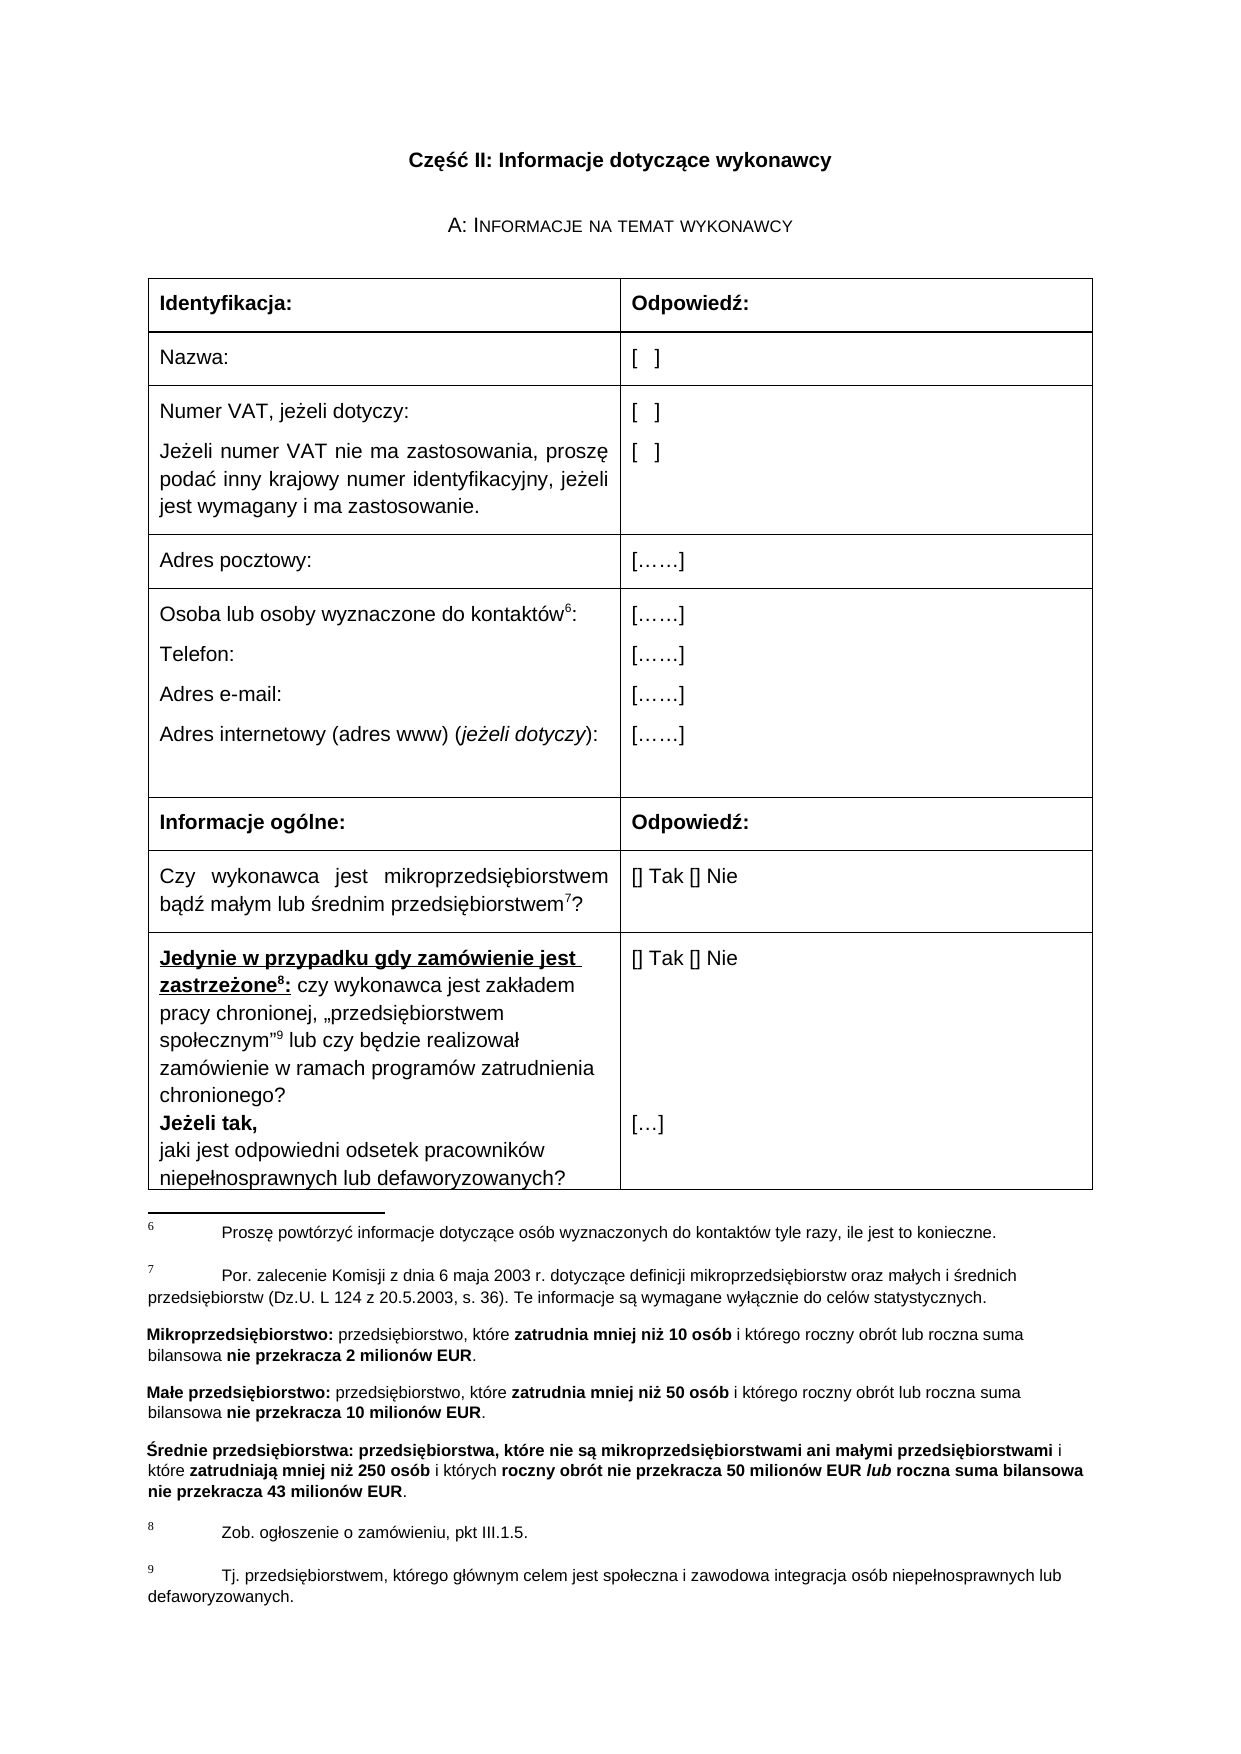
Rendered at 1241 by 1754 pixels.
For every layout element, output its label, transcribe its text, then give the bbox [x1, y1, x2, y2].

table_cell [ ] [ ] [621, 386, 1092, 534]
table_cell Adres pocztowy: [149, 535, 620, 588]
table_cell Odpowiedź: [621, 798, 1092, 850]
table_cell Informacje ogólne: [149, 798, 620, 850]
table_cell [……] [621, 535, 1092, 588]
table_cell Czy wykonawca jest mikroprzedsiębiorstwem bądź małym lub średnim przedsiębiorstwem? [149, 851, 620, 932]
table_cell Osoba lub osoby wyznaczone do kontaktów: Telefon: Adres e-mail: Adres internetowy (adres www) (jeżeli dotyczy): [149, 589, 620, 797]
table_cell [] Tak [] Nie [621, 851, 1092, 932]
table_cell Numer VAT, jeżeli dotyczy: Jeżeli numer VAT nie ma zastosowania, proszę podać inny krajowy numer identyfikacyjny, jeżeli jest wymagany i ma zastosowanie. [149, 386, 620, 534]
table_cell Nazwa: [149, 333, 620, 385]
text Część II: Informacje dotyczące wykonawcy [148, 148, 1093, 172]
table_header Odpowiedź: [621, 279, 1092, 331]
table_cell Jedynie w przypadku gdy zamówienie jest zastrzeżone: czy wykonawca jest zakładem pracy chronionej, „przedsiębiorstwem społecznym” lub czy będzie realizował zamówienie w ramach programów zatrudnienia chronionego? Jeżeli tak, jaki jest odpowiedni odsetek pracowników niepełnosprawnych lub defaworyzowanych? Jeżeli jest to wymagane, proszę określić, do której kategorii lub których kategorii pracowników niepełnosprawnych lub defaworyzowanych należą dani pracownicy. [149, 933, 620, 1189]
table_cell [ ] [621, 333, 1092, 385]
table_header Identyfikacja: [149, 279, 620, 331]
table_cell [] Tak [] Nie […] [….] [621, 933, 1092, 1189]
table_cell [……] [……] [……] [……] [621, 589, 1092, 797]
text A: Informacje na temat wykonawcy [148, 213, 1093, 237]
